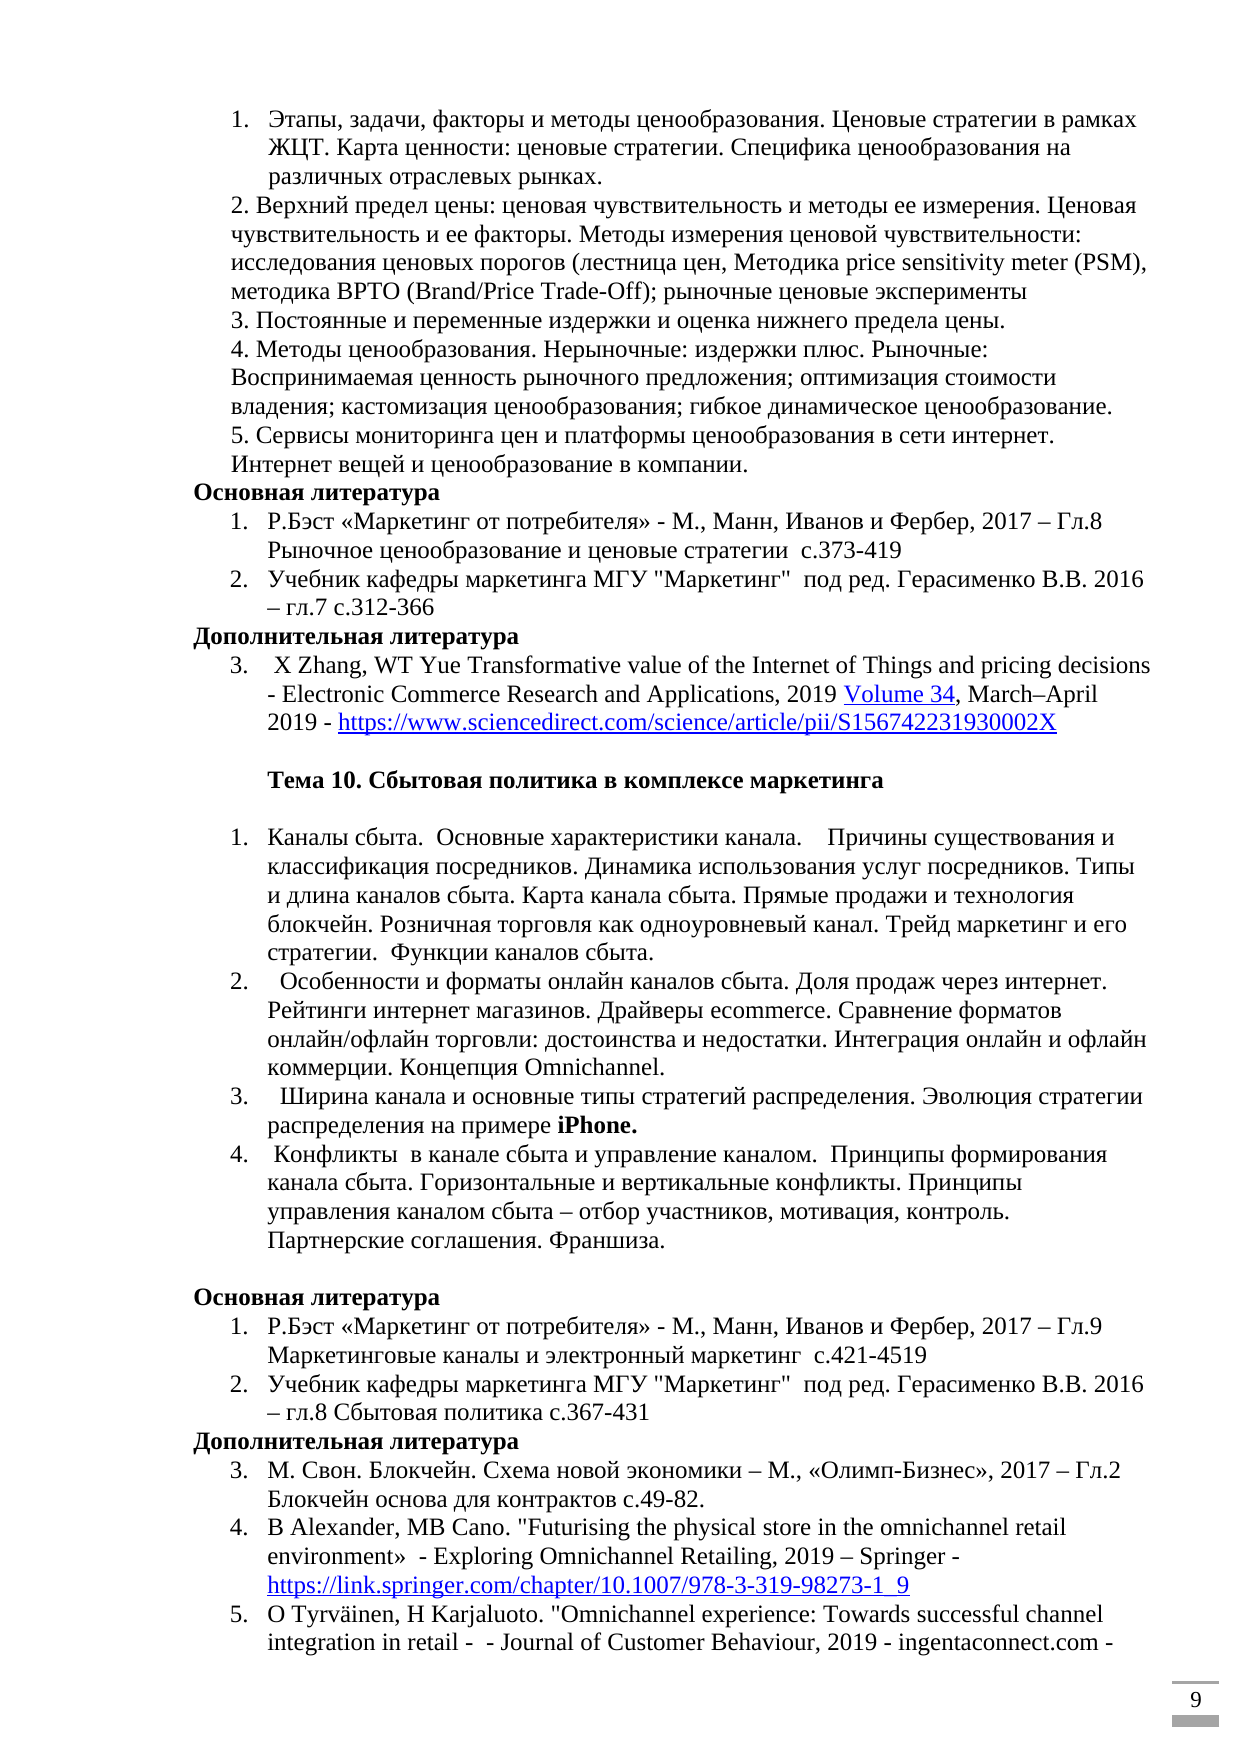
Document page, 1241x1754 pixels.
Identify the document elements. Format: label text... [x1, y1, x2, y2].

list Учебник кафедры маркетинга МГУ "Маркетинг" под ред. Герасименко В.В. 2016 – гл.8 Сбытовая политика с.367-431 [229, 1369, 1152, 1426]
list Каналы сбыта. Основные характеристики канала. Причины существования и классификация посредников. Динамика использования услуг посредников. Типы и длина каналов сбыта. Карта канала сбыта. Прямые продажи и технология блокчейн. Розничная торговля как одноуровневый канал. Трейд маркетинг и его стратегии. Функции каналов сбыта. [230, 822, 1152, 966]
list 3. Постоянные и переменные издержки и оценка нижнего предела цены. [231, 305, 1152, 334]
list 4. Методы ценообразования. Нерыночные: издержки плюс. Рыночные: Воспринимаемая ценность рыночного предложения; оптимизация стоимости владения; кастомизация ценообразования; гибкое динамическое ценообразование. [231, 334, 1152, 420]
list М. Свон. Блокчейн. Схема новой экономики – М., «Олимп-Бизнес», 2017 – Гл.2 Блокчейн основа для контрактов с.49-82. [229, 1455, 1152, 1512]
list Ширина канала и основные типы стратегий распределения. Эволюция стратегии распределения на примере iPhone. [230, 1081, 1152, 1139]
list Дополнительная литература [193, 621, 1152, 650]
list 5. Сервисы мониторинга цен и платформы ценообразования в сети интернет. Интернет вещей и ценообразование в компании. [231, 420, 1152, 477]
list 2. Верхний предел цены: ценовая чувствительность и методы ее измерения. Ценовая чувствительность и ее факторы. Методы измерения ценовой чувствительности: исследования ценовых порогов (лестница цен, Методика price sensitivity meter (PSM), методика BPTO (Brand/Price Trade-Off); рыночные ценовые эксперименты [231, 190, 1152, 305]
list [229, 1599, 1152, 1656]
list Дополнительная литература [193, 1426, 1152, 1455]
list Этапы, задачи, факторы и методы ценообразования. Ценовые стратегии в рамках ЖЦТ. Карта ценности: ценовые стратегии. Специфика ценообразования на различных отраслевых рынках. [231, 104, 1152, 190]
list Конфликты в канале сбыта и управление каналом. Принципы формирования канала сбыта. Горизонтальные и вертикальные конфликты. Принципы управления каналом сбыта – отбор участников, мотивация, контроль. Партнерские соглашения. Франшиза. [230, 1139, 1152, 1254]
list B Alexander, MB Cano. "Futurising the physical store in the omnichannel retail environment» - Exploring Omnichannel Retailing, 2019 – Springer - https://link.springer.com/chapter/10.1007/978-3-319-98273-1_9 [229, 1512, 1152, 1599]
list Основная литература [193, 477, 1152, 506]
list Р.Бэст «Маркетинг от потребителя» - М., Манн, Иванов и Фербер, 2017 – Гл.8 Рыночное ценообразование и ценовые стратегии с.373-419 [229, 506, 1152, 564]
list Основная литература [193, 1282, 1152, 1311]
list Тема 10. Сбытовая политика в комплексе маркетинга [267, 765, 1152, 794]
list X Zhang, WT Yue Transformative value of the Internet of Things and pricing decisions - Electronic Commerce Research and Applications, 2019 Volume 34, March–April 2019 - https://www.sciencedirect.com/science/article/pii/S156742231930002X [229, 650, 1152, 736]
list Особенности и форматы онлайн каналов сбыта. Доля продаж через интернет. Рейтинги интернет магазинов. Драйверы ecommerce. Сравнение форматов онлайн/офлайн торговли: достоинства и недостатки. Интеграция онлайн и офлайн коммерции. Концепция Omnichannel. [230, 966, 1152, 1081]
list Р.Бэст «Маркетинг от потребителя» - М., Манн, Иванов и Фербер, 2017 – Гл.9 Маркетинговые каналы и электронный маркетинг с.421-4519 [229, 1311, 1152, 1369]
list Учебник кафедры маркетинга МГУ "Маркетинг" под ред. Герасименко В.В. 2016 – гл.7 с.312-366 [229, 564, 1152, 621]
